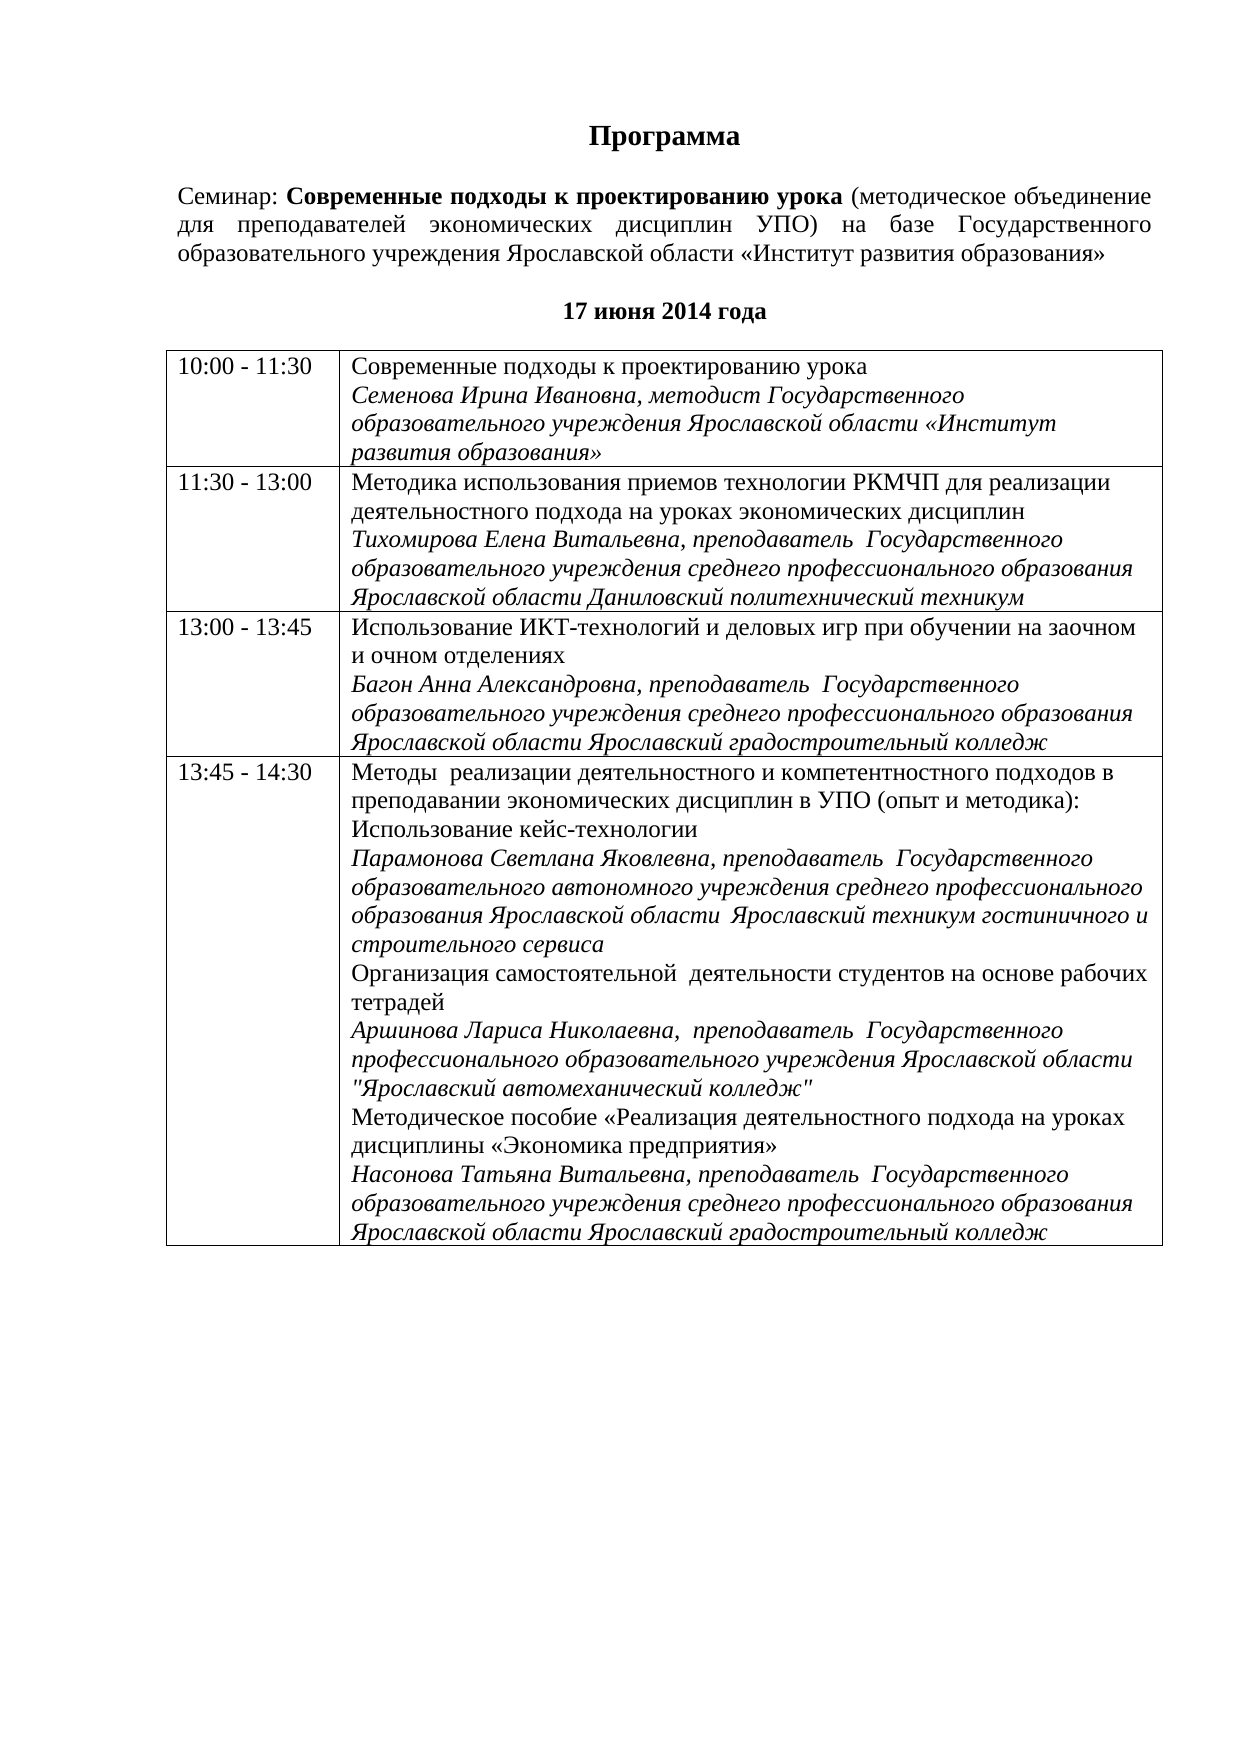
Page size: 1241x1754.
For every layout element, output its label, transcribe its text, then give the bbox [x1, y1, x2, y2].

text 17 июня 2014 года [177, 296, 1152, 325]
text Семинар: Современные подходы к проектированию урока (методическое объединение для преподавателей экономических дисциплин УПО) на базе Государственного образовательного учреждения Ярославской области «Институт развития образования» [177, 181, 1152, 267]
table_cell Использование ИКТ-технологий и деловых игр при обучении на заочном и очном отделениях Багон Анна Александровна, преподаватель Государственного образовательного учреждения среднего профессионального образования Ярославской области Ярославский градостроительный колледж [340, 612, 1162, 756]
table_cell 13:45 - 14:30 [167, 757, 339, 1245]
table_cell 11:30 - 13:00 [167, 467, 339, 611]
text Программа [177, 118, 1152, 152]
table_cell Методика использования приемов технологии РКМЧП для реализации деятельностного подхода на уроках экономических дисциплин Тихомирова Елена Витальевна, преподаватель Государственного образовательного учреждения среднего профессионального образования Ярославской области Даниловский политехнический техникум [340, 467, 1162, 611]
table_header Современные подходы к проектированию урока Семенова Ирина Ивановна, методист Государственного образовательного учреждения Ярославской области «Институт развития образования» [340, 351, 1162, 466]
table_cell 13:00 - 13:45 [167, 612, 339, 756]
table_header 10:00 - 11:30 [167, 351, 339, 466]
table_cell Методы реализации деятельностного и компетентностного подходов в преподавании экономических дисциплин в УПО (опыт и методика): Использование кейс-технологии Парамонова Светлана Яковлевна, преподаватель Государственного образовательного автономного учреждения среднего профессионального образования Ярославской области Ярославский техникум гостиничного и строительного сервиса Организация самостоятельной деятельности студентов на основе рабочих тетрадей Аршинова Лариса Николаевна, преподаватель Государственного профессионального образовательного учреждения Ярославской области "Ярославский автомеханический колледж" Методическое пособие «Реализация деятельностного подхода на уроках дисциплины «Экономика предприятия» Насонова Татьяна Витальевна, преподаватель Государственного образовательного учреждения среднего профессионального образования Ярославской области Ярославский градостроительный колледж [340, 757, 1162, 1245]
